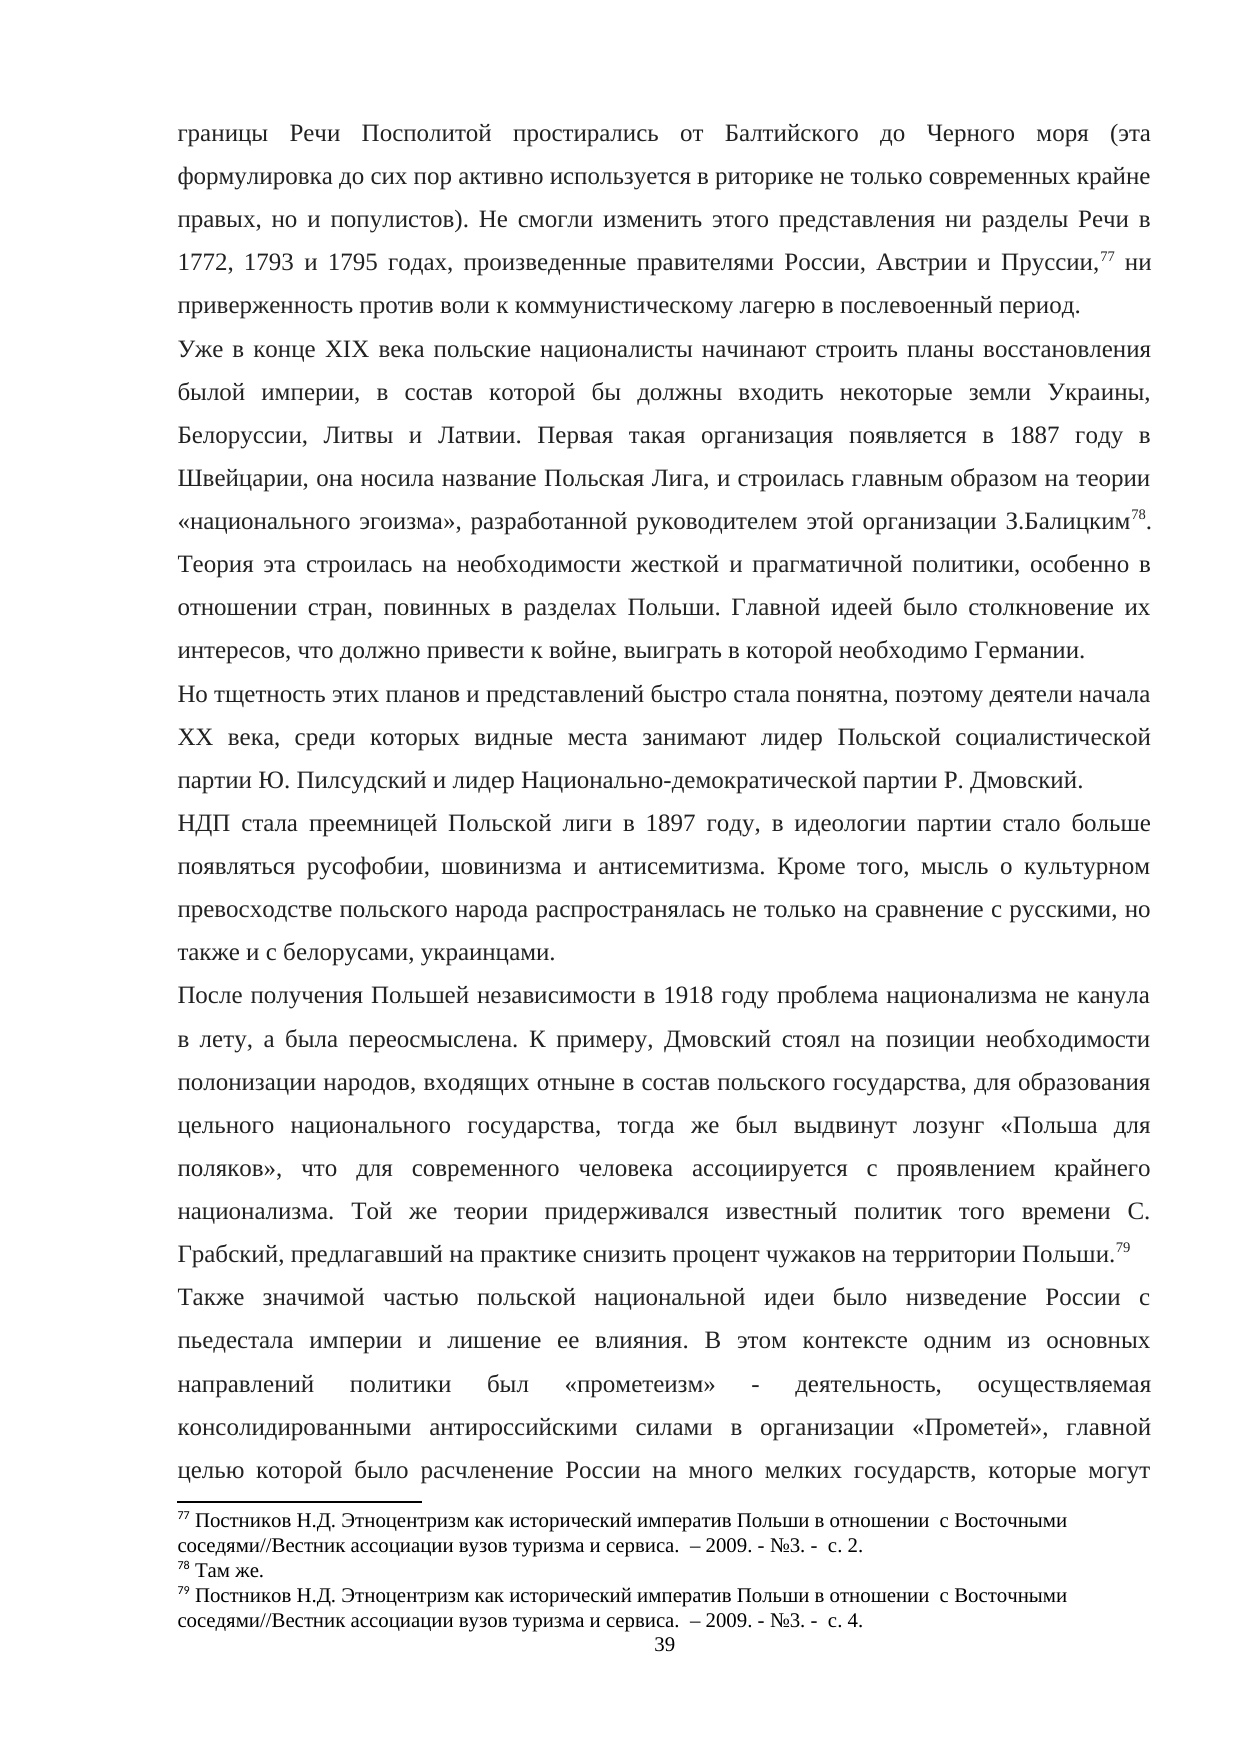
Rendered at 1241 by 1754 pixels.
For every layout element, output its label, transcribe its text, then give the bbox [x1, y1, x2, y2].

text После получения Польшей независимости в 1918 году проблема национализма не канула в лету, а была переосмыслена. К примеру, Дмовский стоял на позиции необходимости полонизации народов, входящих отныне в состав польского государства, для образования цельного национального государства, тогда же был выдвинут лозунг «Польша для поляков», что для современного человека ассоциируется с проявлением крайнего национализма. Той же теории придерживался известный политик того времени С. Грабский, предлагавший на практике снизить процент чужаков на территории Польши. [177, 981, 1152, 1268]
text Уже в конце XIX века польские националисты начинают строить планы восстановления былой империи, в состав которой бы должны входить некоторые земли Украины, Белоруссии, Литвы и Латвии. Первая такая организация появляется в 1887 году в Швейцарии, она носила название Польская Лига, и строилась главным образом на теории «национального эгоизма», разработанной руководителем этой организации З.Балицким. Теория эта строилась на необходимости жесткой и прагматичной политики, особенно в отношении стран, повинных в разделах Польши. Главной идеей было столкновение их интересов, что должно привести к войне, выиграть в которой необходимо Германии. [177, 334, 1152, 664]
text Но тщетность этих планов и представлений быстро стала понятна, поэтому деятели начала XX века, среди которых видные места занимают лидер Польской социалистической партии Ю. Пилсудский и лидер Национально-демократической партии Р. Дмовский. [177, 679, 1152, 794]
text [177, 1282, 1152, 1484]
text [177, 118, 1152, 319]
text НДП стала преемницей Польской лиги в 1897 году, в идеологии партии стало больше появляться русофобии, шовинизма и антисемитизма. Кроме того, мысль о культурном превосходстве польского народа распространялась не только на сравнение с русскими, но также и с белорусами, украинцами. [177, 808, 1152, 966]
